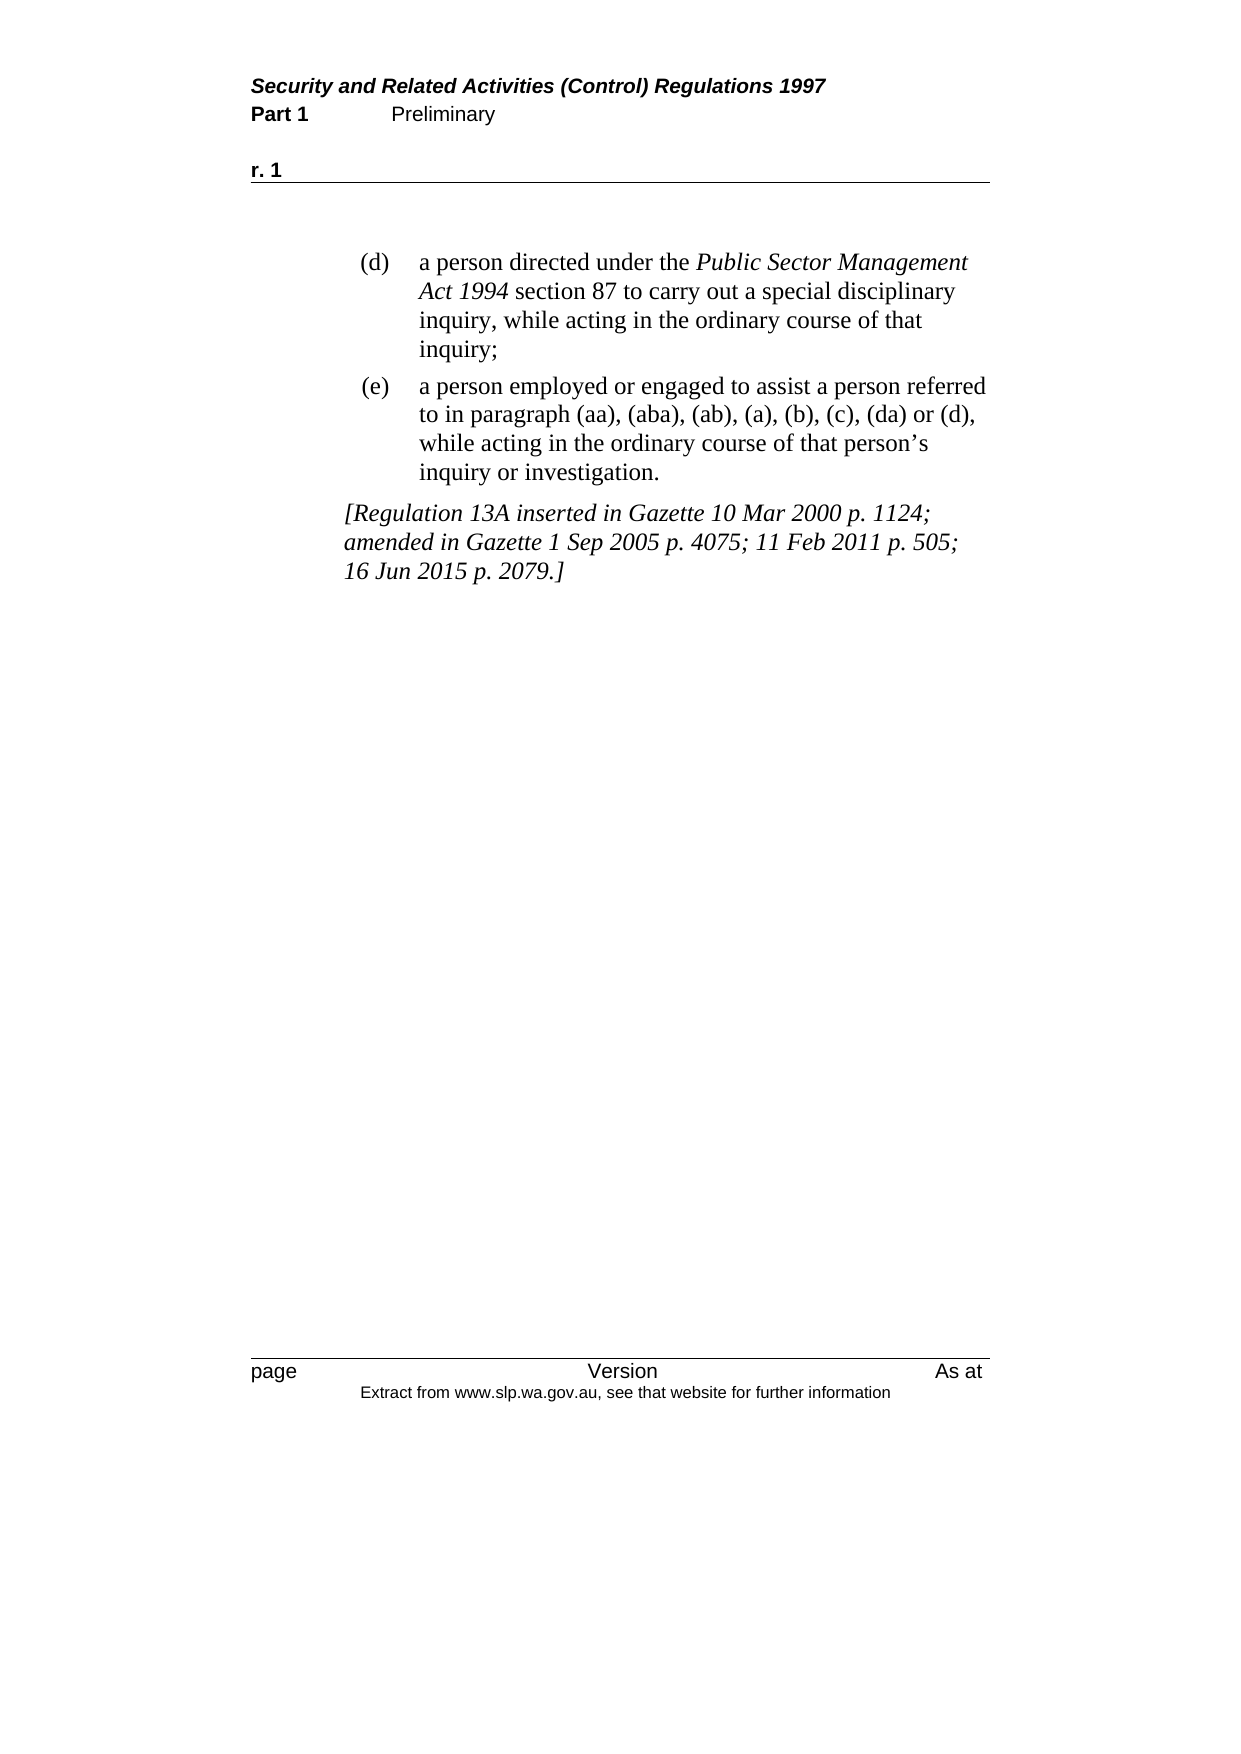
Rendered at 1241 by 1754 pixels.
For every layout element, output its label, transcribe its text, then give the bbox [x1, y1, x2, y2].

text (e) a person employed or engaged to assist a person referred to in paragraph (aa), (aba), (ab), (a), (b), (c), (da) or (d), while acting in the ordinary course of that person’s inquiry or investigation. [251, 371, 990, 486]
text [Regulation 13A inserted in Gazette 10 Mar 2000 p. 1124; amended in Gazette 1 Sep 2005 p. 4075; 11 Feb 2011 p. 505; 16 Jun 2015 p. 2079.] [251, 498, 990, 584]
text (d) a person directed under the Public Sector Management Act 1994 section 87 to carry out a special disciplinary inquiry, while acting in the ordinary course of that inquiry; [251, 247, 990, 362]
